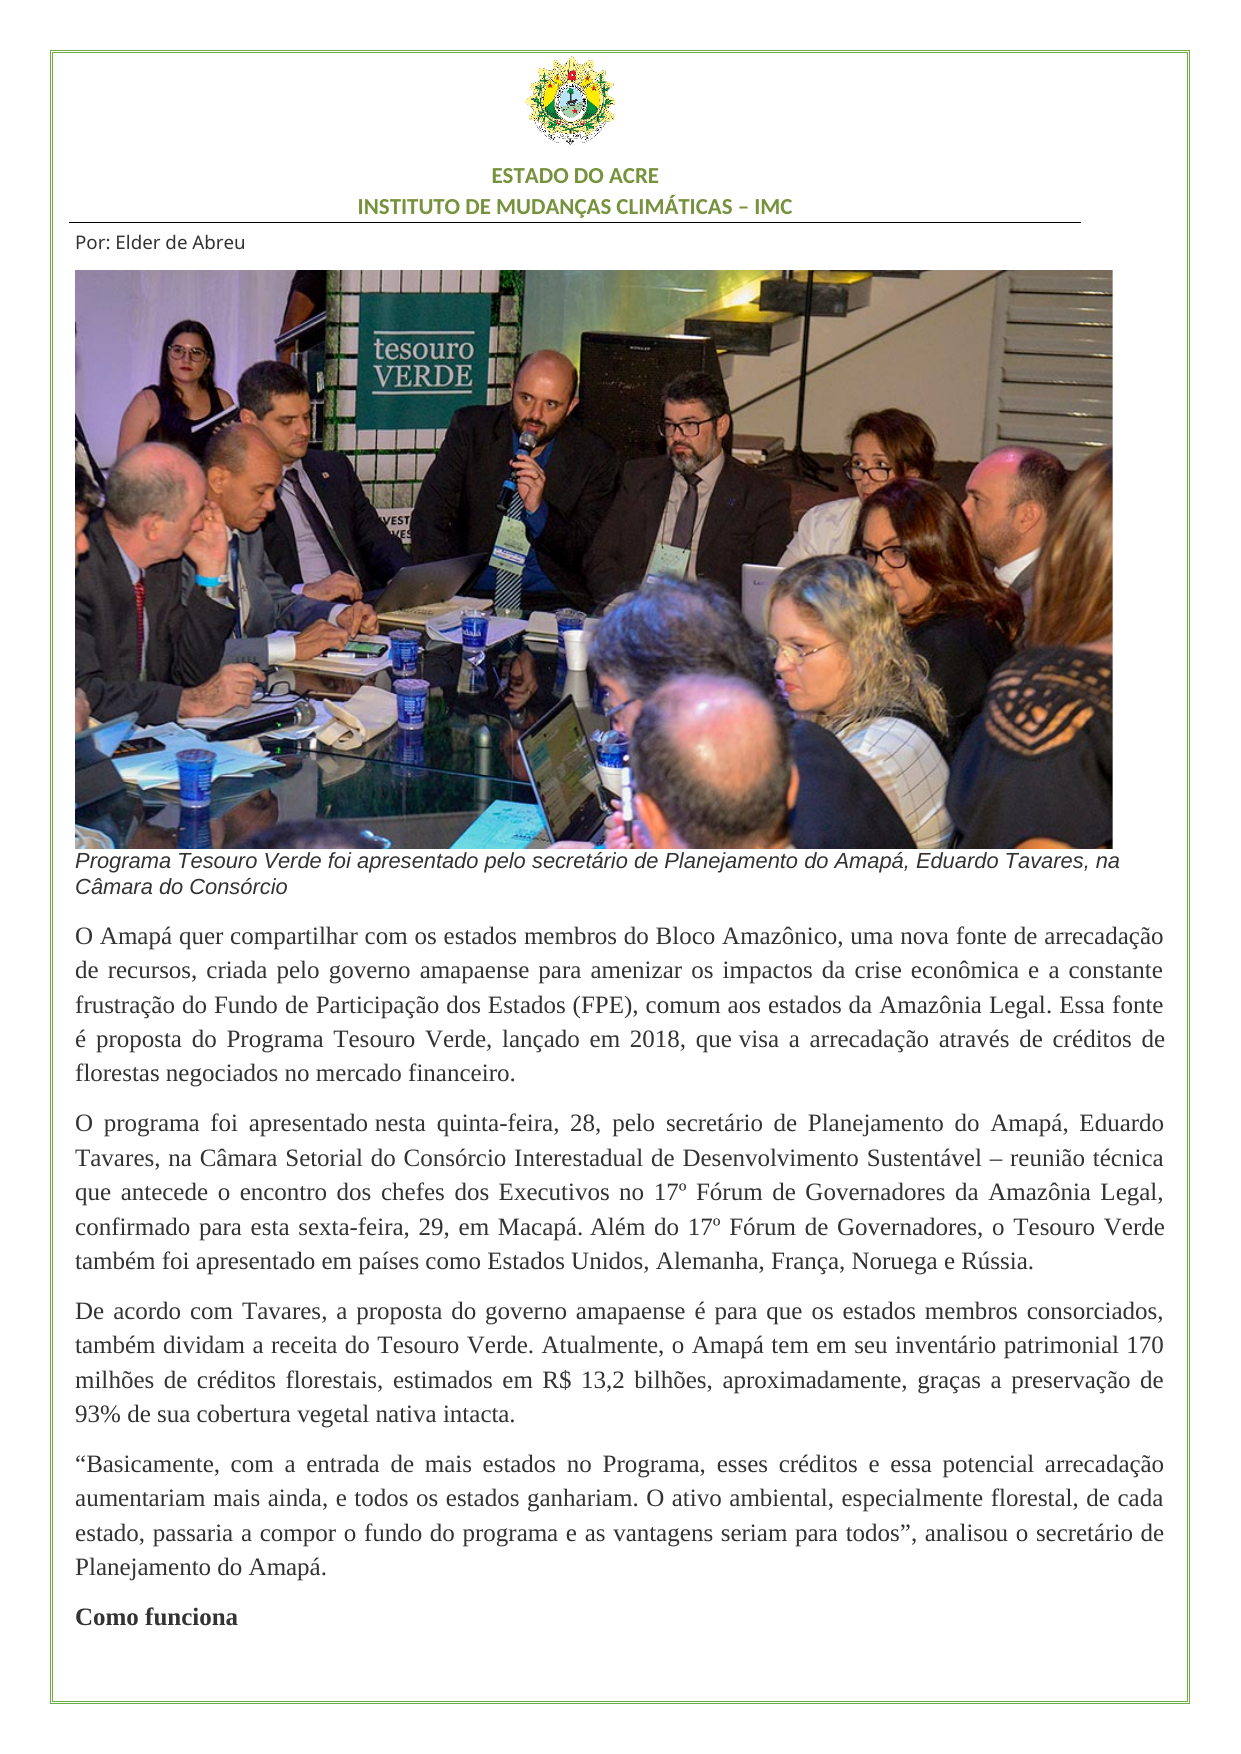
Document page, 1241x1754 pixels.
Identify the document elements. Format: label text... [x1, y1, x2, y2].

text Programa Tesouro Verde foi apresentado pelo secretário de Planejamento do Amapá, Eduardo Tavares, na Câmara do Consórcio [75, 848, 1165, 899]
text Como funciona [75, 1597, 1165, 1631]
text O programa foi apresentado nesta quinta-feira, 28, pelo secretário de Planejamento do Amapá, Eduardo Tavares, na Câmara Setorial do Consórcio Interestadual de Desenvolvimento Sustentável – reunião técnica que antecede o encontro dos chefes dos Executivos no 17º Fórum de Governadores da Amazônia Legal, confirmado para esta sexta-feira, 29, em Macapá. Além do 17º Fórum de Governadores, o Tesouro Verde também foi apresentado em países como Estados Unidos, Alemanha, França, Noruega e Rússia. [75, 1103, 1165, 1275]
text “Basicamente, com a entrada de mais estados no Programa, esses créditos e essa potencial arrecadação aumentariam mais ainda, e todos os estados ganhariam. O ativo ambiental, especialmente florestal, de cada estado, passaria a compor o fundo do programa e as vantagens seriam para todos”, analisou o secretário de Planejamento do Amapá. [75, 1443, 1165, 1581]
text Por: Elder de Abreu [75, 230, 1165, 255]
text De acordo com Tavares, a proposta do governo amapaense é para que os estados membros consorciados, também dividam a receita do Tesouro Verde. Atualmente, o Amapá tem em seu inventário patrimonial 170 milhões de créditos florestais, estimados em R$ 13,2 bilhões, aproximadamente, graças a preservação de 93% de sua cobertura vegetal nativa intacta. [75, 1290, 1165, 1428]
text O Amapá quer compartilhar com os estados membros do Bloco Amazônico, uma nova fonte de arrecadação de recursos, criada pelo governo amapaense para amenizar os impactos da crise econômica e a constante frustração do Fundo de Participação dos Estados (FPE), comum aos estados da Amazônia Legal. Essa fonte é proposta do Programa Tesouro Verde, lançado em 2018, que visa a arrecadação através de créditos de florestas negociados no mercado financeiro. [75, 915, 1165, 1087]
picture [75, 270, 1113, 849]
picture [525, 56, 616, 145]
